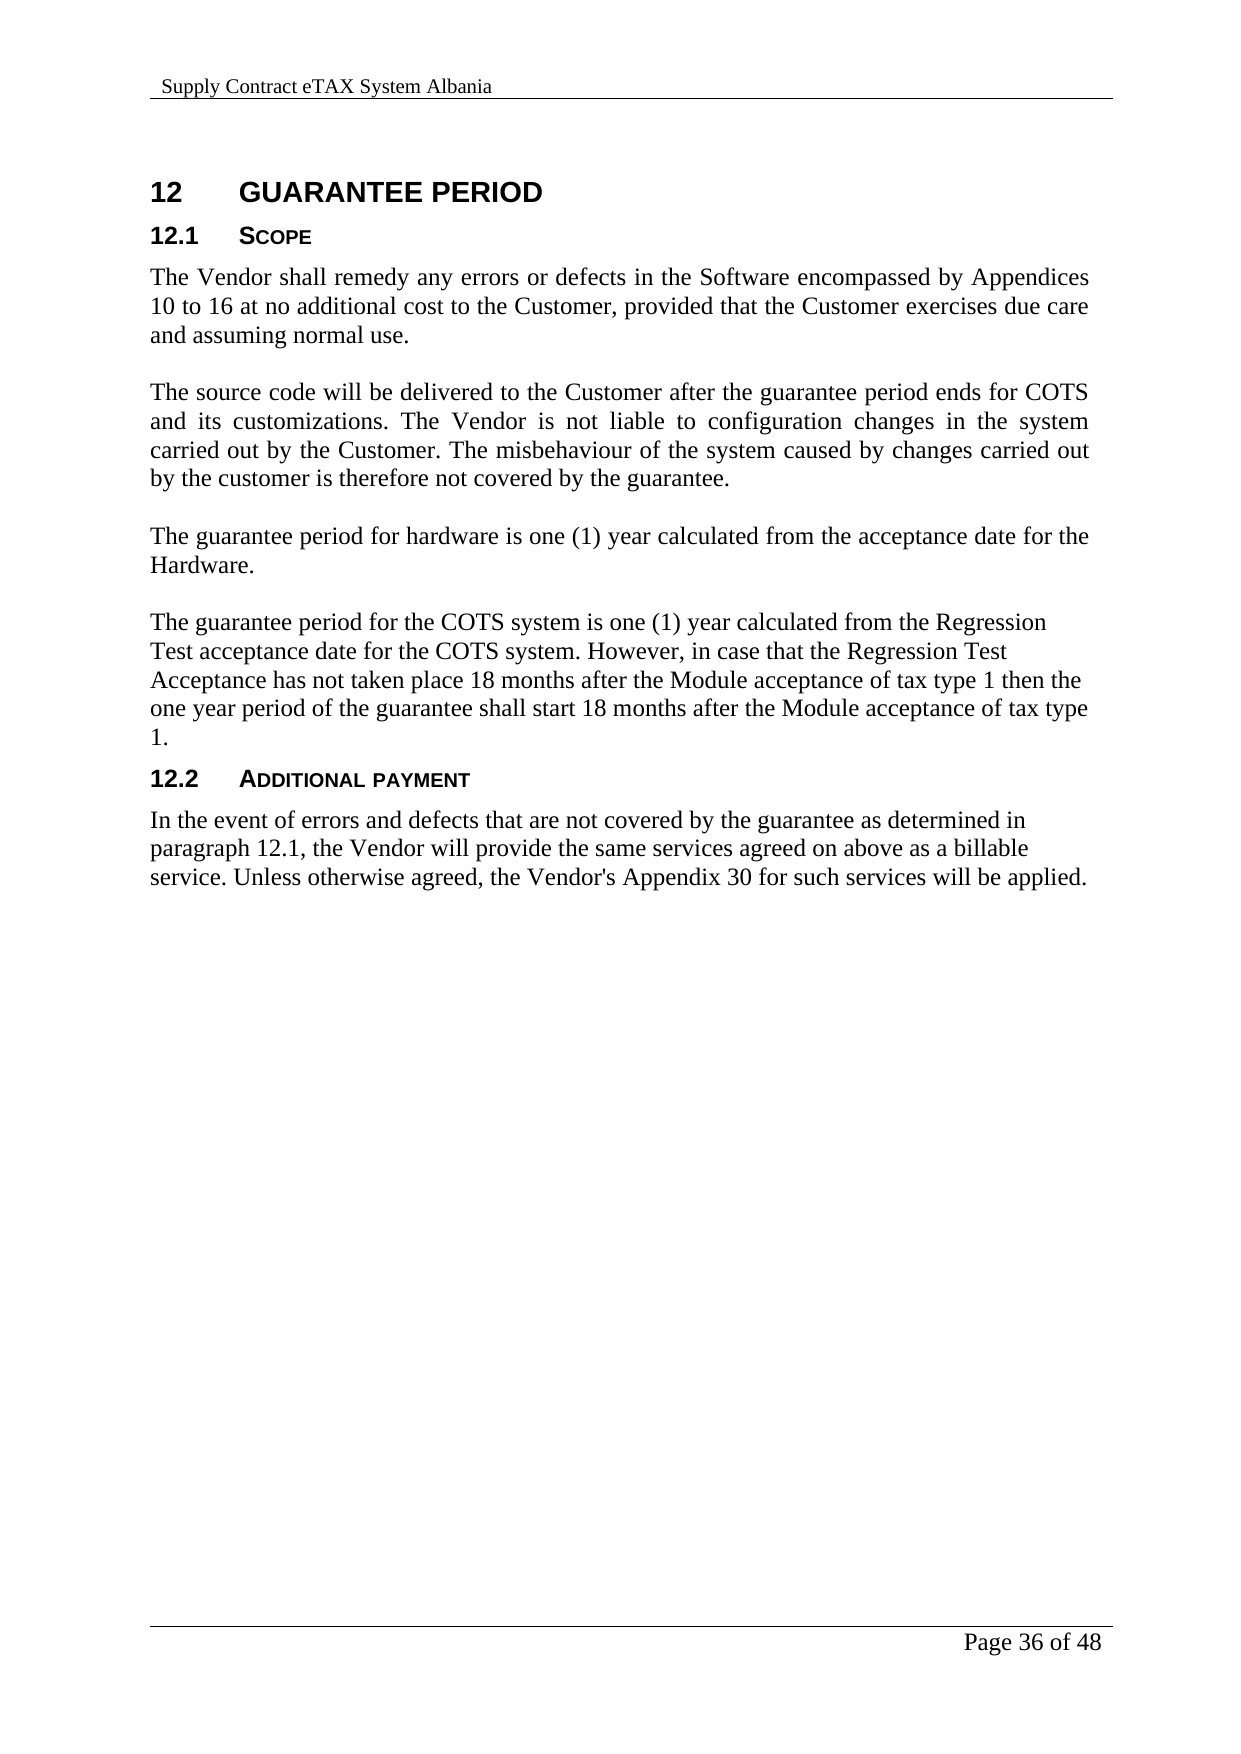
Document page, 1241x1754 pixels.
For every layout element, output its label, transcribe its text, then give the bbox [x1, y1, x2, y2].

text In the event of errors and defects that are not covered by the guarantee as determined in paragraph 12.1, the Vendor will provide the same services agreed on above as a billable service. Unless otherwise agreed, the Vendor's Appendix 30 for such services will be applied. [150, 805, 1090, 891]
subtitle Additional payment [150, 763, 1090, 792]
text The guarantee period for the COTS system is one (1) year calculated from the Regression Test acceptance date for the COTS system. However, in case that the Regression Test Acceptance has not taken place 18 months after the Module acceptance of tax type 1 then the one year period of the guarantee shall start 18 months after the Module acceptance of tax type 1. [150, 607, 1090, 751]
text The Vendor shall remedy any errors or defects in the Software encompassed by Appendices 10 to 16 at no additional cost to the Customer, provided that the Customer exercises due care and assuming normal use. [150, 262, 1090, 348]
subtitle Scope [150, 221, 1090, 250]
subtitle Guarantee period [150, 175, 1090, 208]
text The source code will be delivered to the Customer after the guarantee period ends for COTS and its customizations. The Vendor is not liable to configuration changes in the system carried out by the Customer. The misbehaviour of the system caused by changes carried out by the customer is therefore not covered by the guarantee. [150, 377, 1090, 492]
text The guarantee period for hardware is one (1) year calculated from the acceptance date for the Hardware. [150, 521, 1090, 578]
